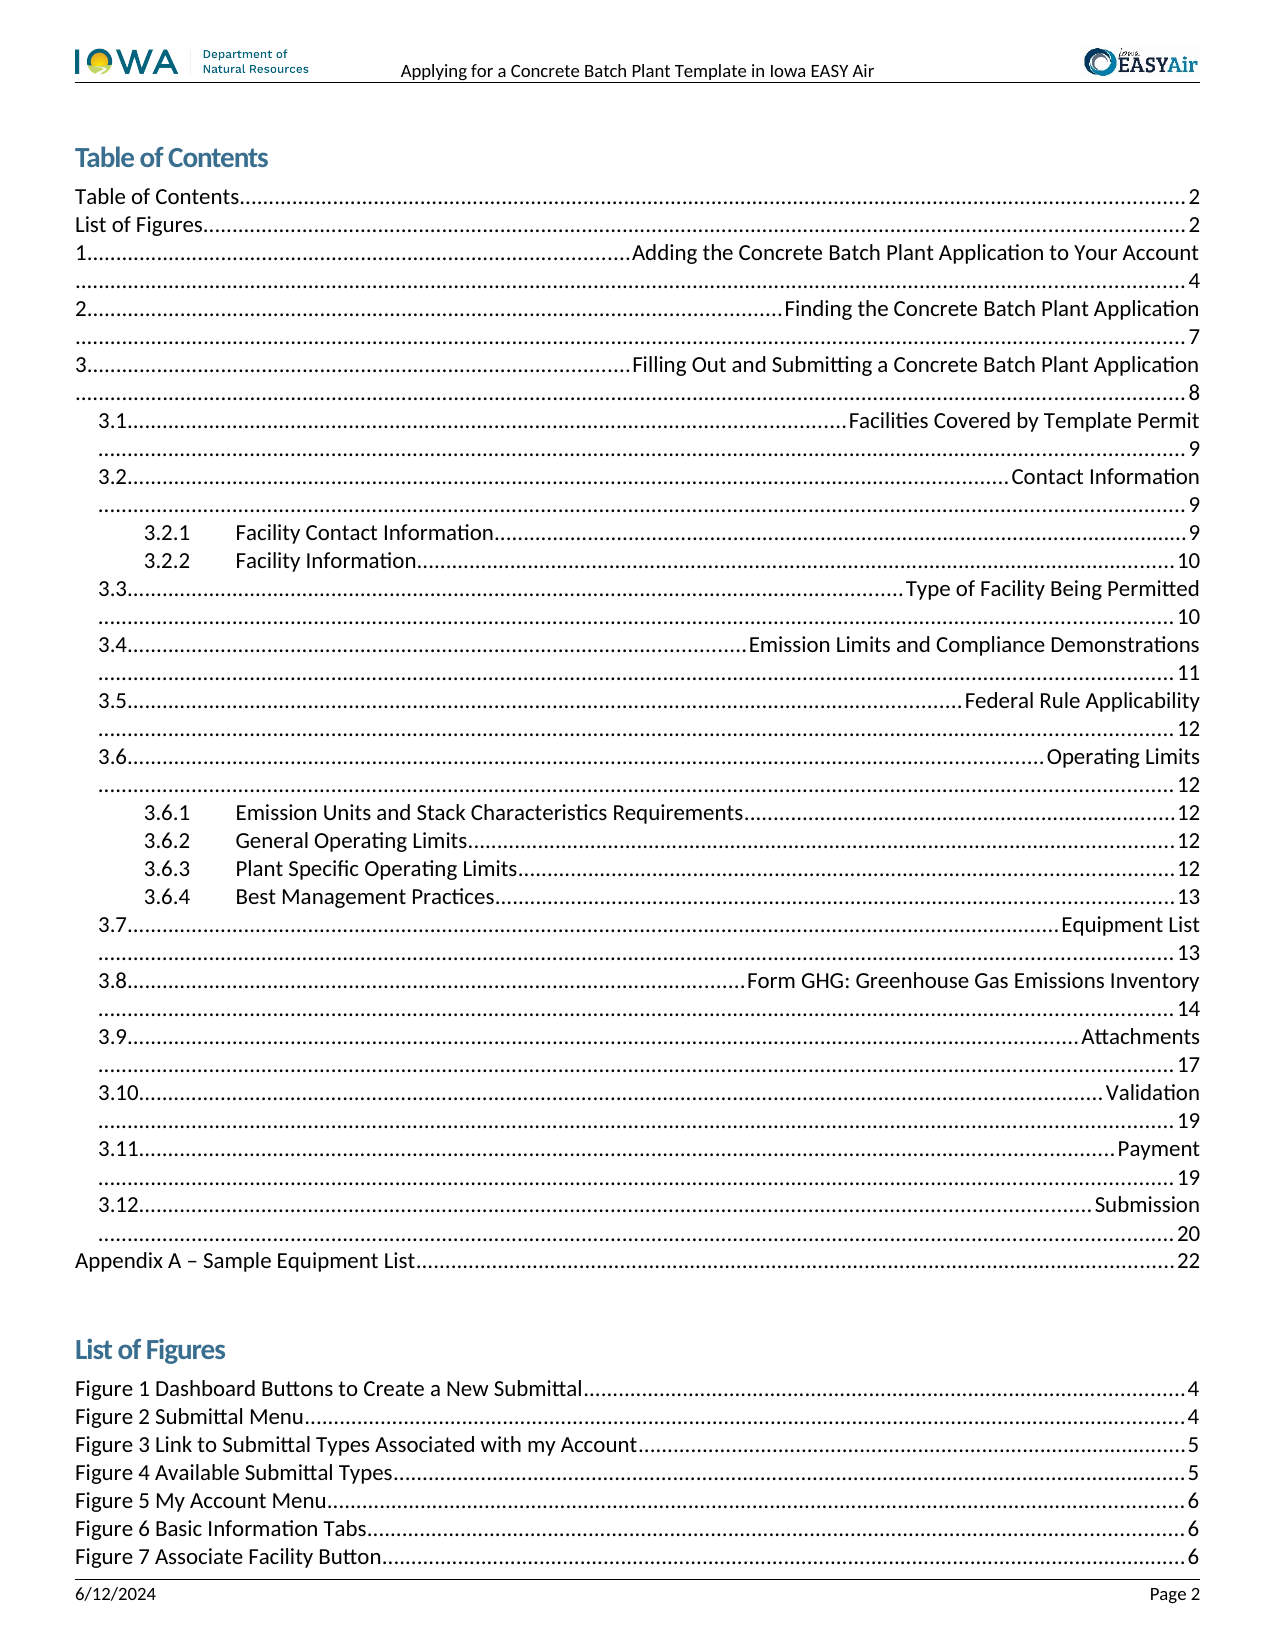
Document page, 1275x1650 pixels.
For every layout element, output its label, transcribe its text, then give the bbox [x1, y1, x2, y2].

text Figure 1 Dashboard Buttons to Create a New Submittal 4 [75, 1359, 1200, 1387]
text Figure 6 Basic Information Tabs 6 [75, 1499, 1200, 1527]
text Figure 4 Available Submittal Types 5 [75, 1443, 1200, 1471]
text Figure 5 My Account Menu 6 [75, 1471, 1200, 1499]
text Figure 3 Link to Submittal Types Associated with my Account 5 [75, 1415, 1200, 1443]
picture [75, 48, 309, 77]
picture [1080, 45, 1200, 77]
text Figure 7 Associate Facility Button 6 [75, 1527, 1200, 1555]
text Figure 2 Submittal Menu 4 [75, 1387, 1200, 1415]
subtitle List of Figures [75, 1323, 1200, 1359]
subtitle Table of Contents [75, 139, 1200, 174]
